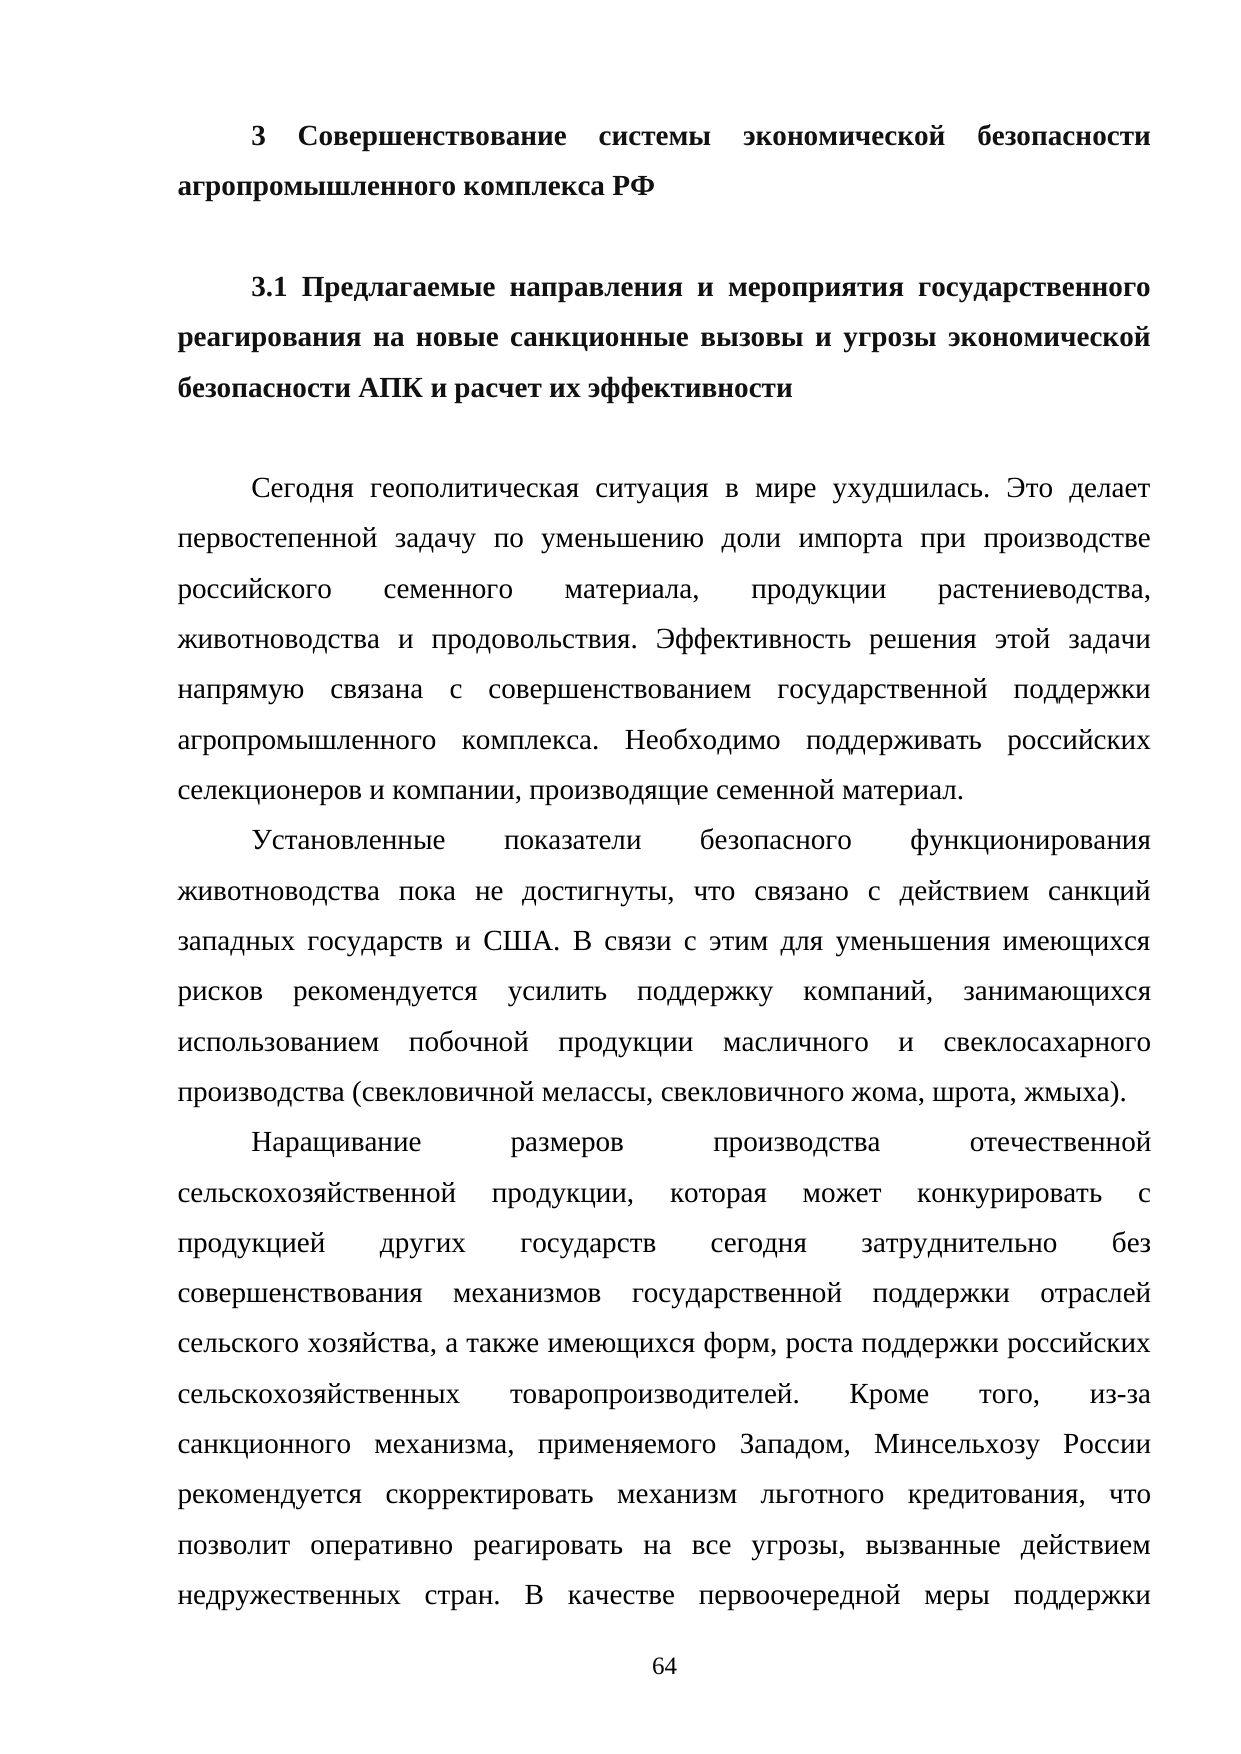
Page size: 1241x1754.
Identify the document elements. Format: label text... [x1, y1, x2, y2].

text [177, 1124, 1152, 1611]
text 3 Совершенствование системы экономической безопасности агропромышленного комплекса РФ [177, 118, 1152, 202]
text Сегодня геополитическая ситуация в мире ухудшилась. Это делает первостепенной задачу по уменьшению доли импорта при производстве российского семенного материала, продукции растениеводства, животноводства и продовольствия. Эффективность решения этой задачи напрямую связана с совершенствованием государственной поддержки агропромышленного комплекса. Необходимо поддерживать российских селекционеров и компании, производящие семенной материал. [177, 470, 1152, 806]
text 3.1 Предлагаемые направления и мероприятия государственного реагирования на новые санкционные вызовы и угрозы экономической безопасности АПК и расчет их эффективности [177, 269, 1152, 403]
text Установленные показатели безопасного функционирования животноводства пока не достигнуты, что связано с действием санкций западных государств и США. В связи с этим для уменьшения имеющихся рисков рекомендуется усилить поддержку компаний, занимающихся использованием побочной продукции масличного и свеклосахарного производства (свекловичной мелассы, свекловичного жома, шрота, жмыха). [177, 822, 1152, 1108]
